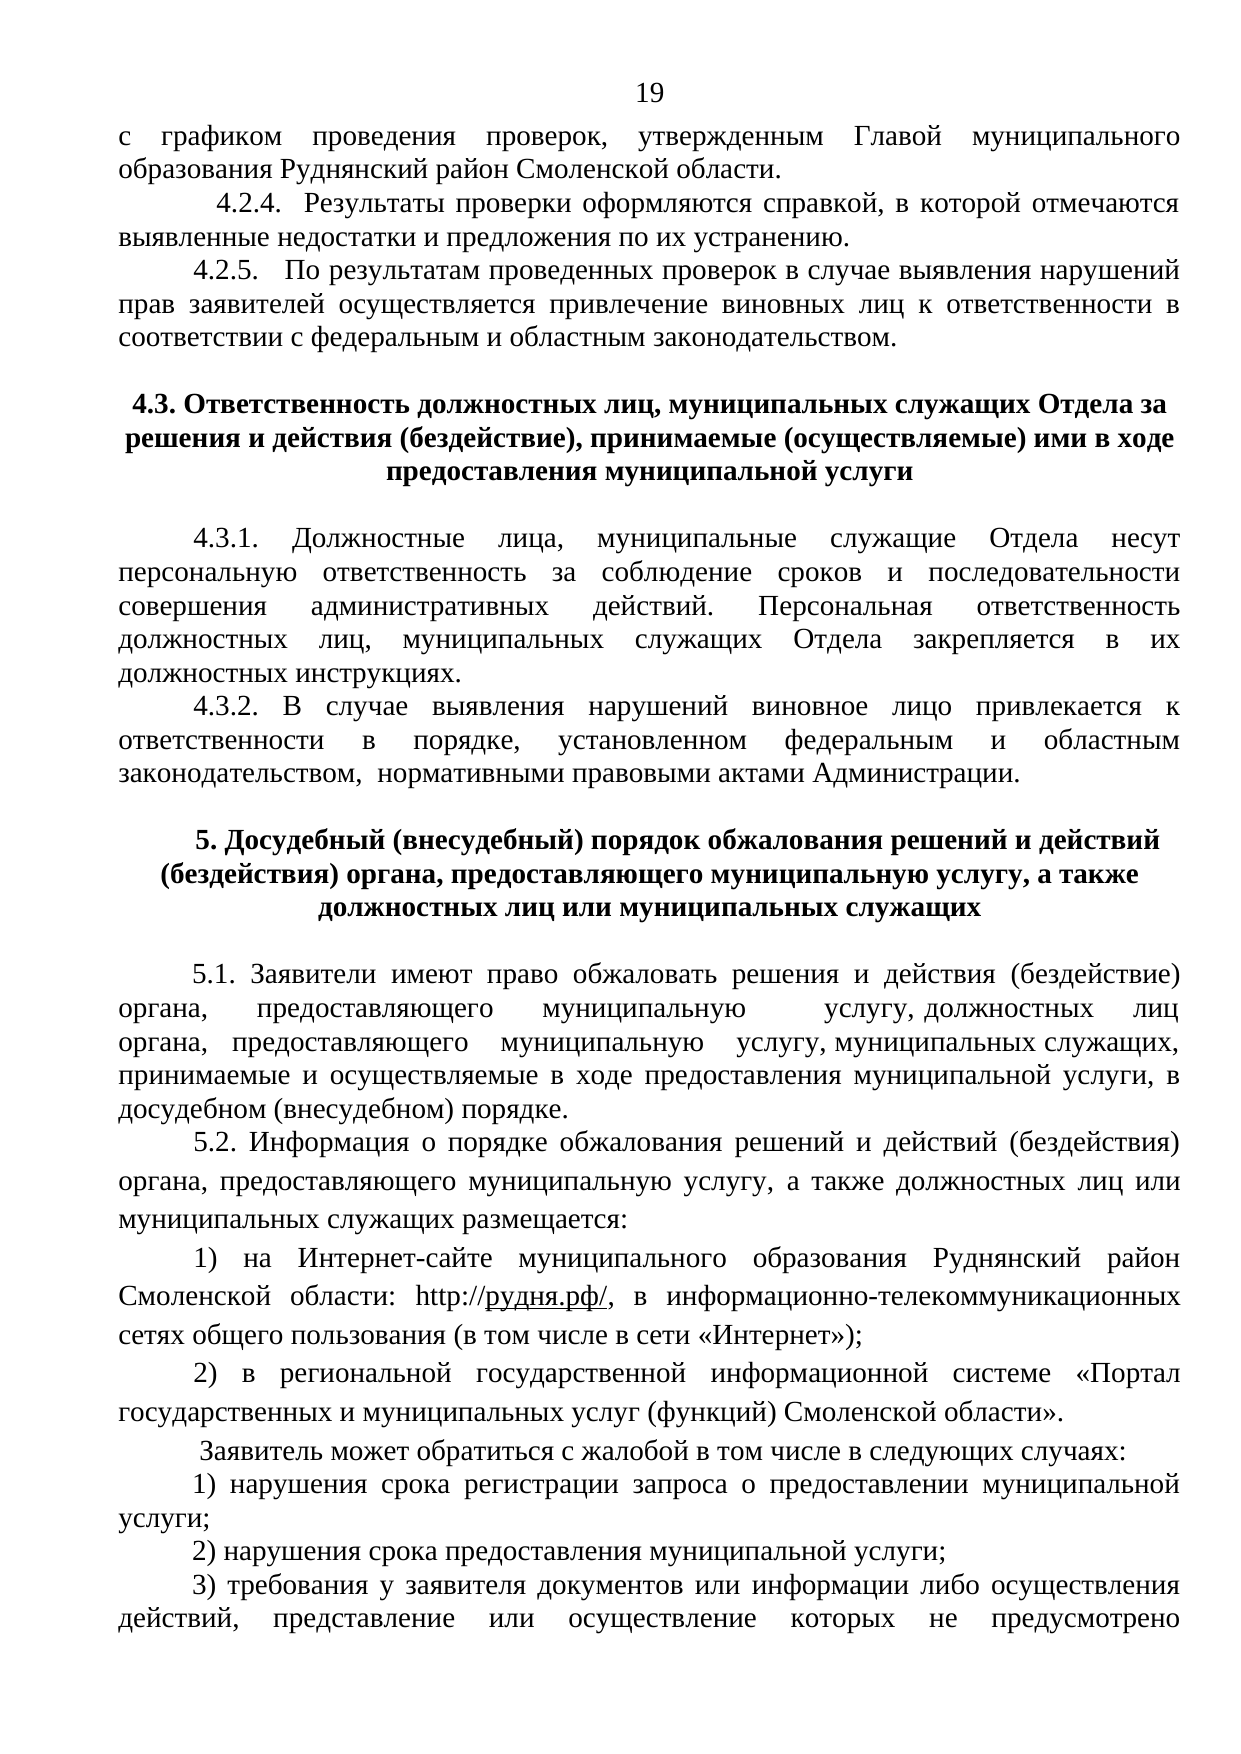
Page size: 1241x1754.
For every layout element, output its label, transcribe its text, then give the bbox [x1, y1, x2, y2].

text Заявитель может обратиться с жалобой в том числе в следующих случаях: [118, 1433, 1181, 1466]
text 4.2.5. По результатам проведенных проверок в случае выявления нарушений прав заявителей осуществляется привлечение виновных лиц к ответственности в соответствии с федеральным и областным законодательством. [118, 252, 1181, 353]
text 5.1. Заявители имеют право обжаловать решения и действия (бездействие) органа, предоставляющего муниципальную услугу, должностных лиц органа, предоставляющего муниципальную услугу, муниципальных служащих, принимаемые и осуществляемые в ходе предоставления муниципальной услуги, в досудебном (внесудебном) порядке. [118, 957, 1181, 1124]
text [118, 118, 1181, 185]
text 4.2.4. Результаты проверки оформляются справкой, в которой отмечаются выявленные недостатки и предложения по их устранению. [118, 185, 1181, 252]
text 4.3.1. Должностные лица, муниципальные служащие Отдела несут персональную ответственность за соблюдение сроков и последовательности совершения административных действий. Персональная ответственность должностных лиц, муниципальных служащих Отдела закрепляется в их должностных инструкциях. [118, 521, 1181, 688]
text 1) нарушения срока регистрации запроса о предоставлении муниципальной услуги; [118, 1466, 1181, 1533]
text 5.2. Информация о порядке обжалования решений и действий (бездействия) органа, предоставляющего муниципальную услугу, а также должностных лиц или муниципальных служащих размещается: [118, 1124, 1181, 1235]
text 4.3. Ответственность должностных лиц, муниципальных служащих Отдела за решения и действия (бездействие), принимаемые (осуществляемые) ими в ходе предоставления муниципальной услуги [118, 386, 1181, 487]
text 4.3.2. В случае выявления нарушений виновное лицо привлекается к ответственности в порядке, установленном федеральным и областным законодательством, нормативными правовыми актами Администрации. [118, 688, 1181, 789]
text 5. Досудебный (внесудебный) порядок обжалования решений и действий (бездействия) органа, предоставляющего муниципальную услугу, а также должностных лиц или муниципальных служащих [118, 822, 1181, 923]
text 1) на Интернет-сайте муниципального образования Руднянский район Смоленской области: http://рудня.рф/, в информационно-телекоммуникационных сетях общего пользования (в том числе в сети «Интернет»); [118, 1240, 1181, 1351]
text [118, 1567, 1181, 1634]
text 2) в региональной государственной информационной системе «Портал государственных и муниципальных услуг (функций) Смоленской области». [118, 1356, 1181, 1428]
text 2) нарушения срока предоставления муниципальной услуги; [118, 1533, 1181, 1567]
